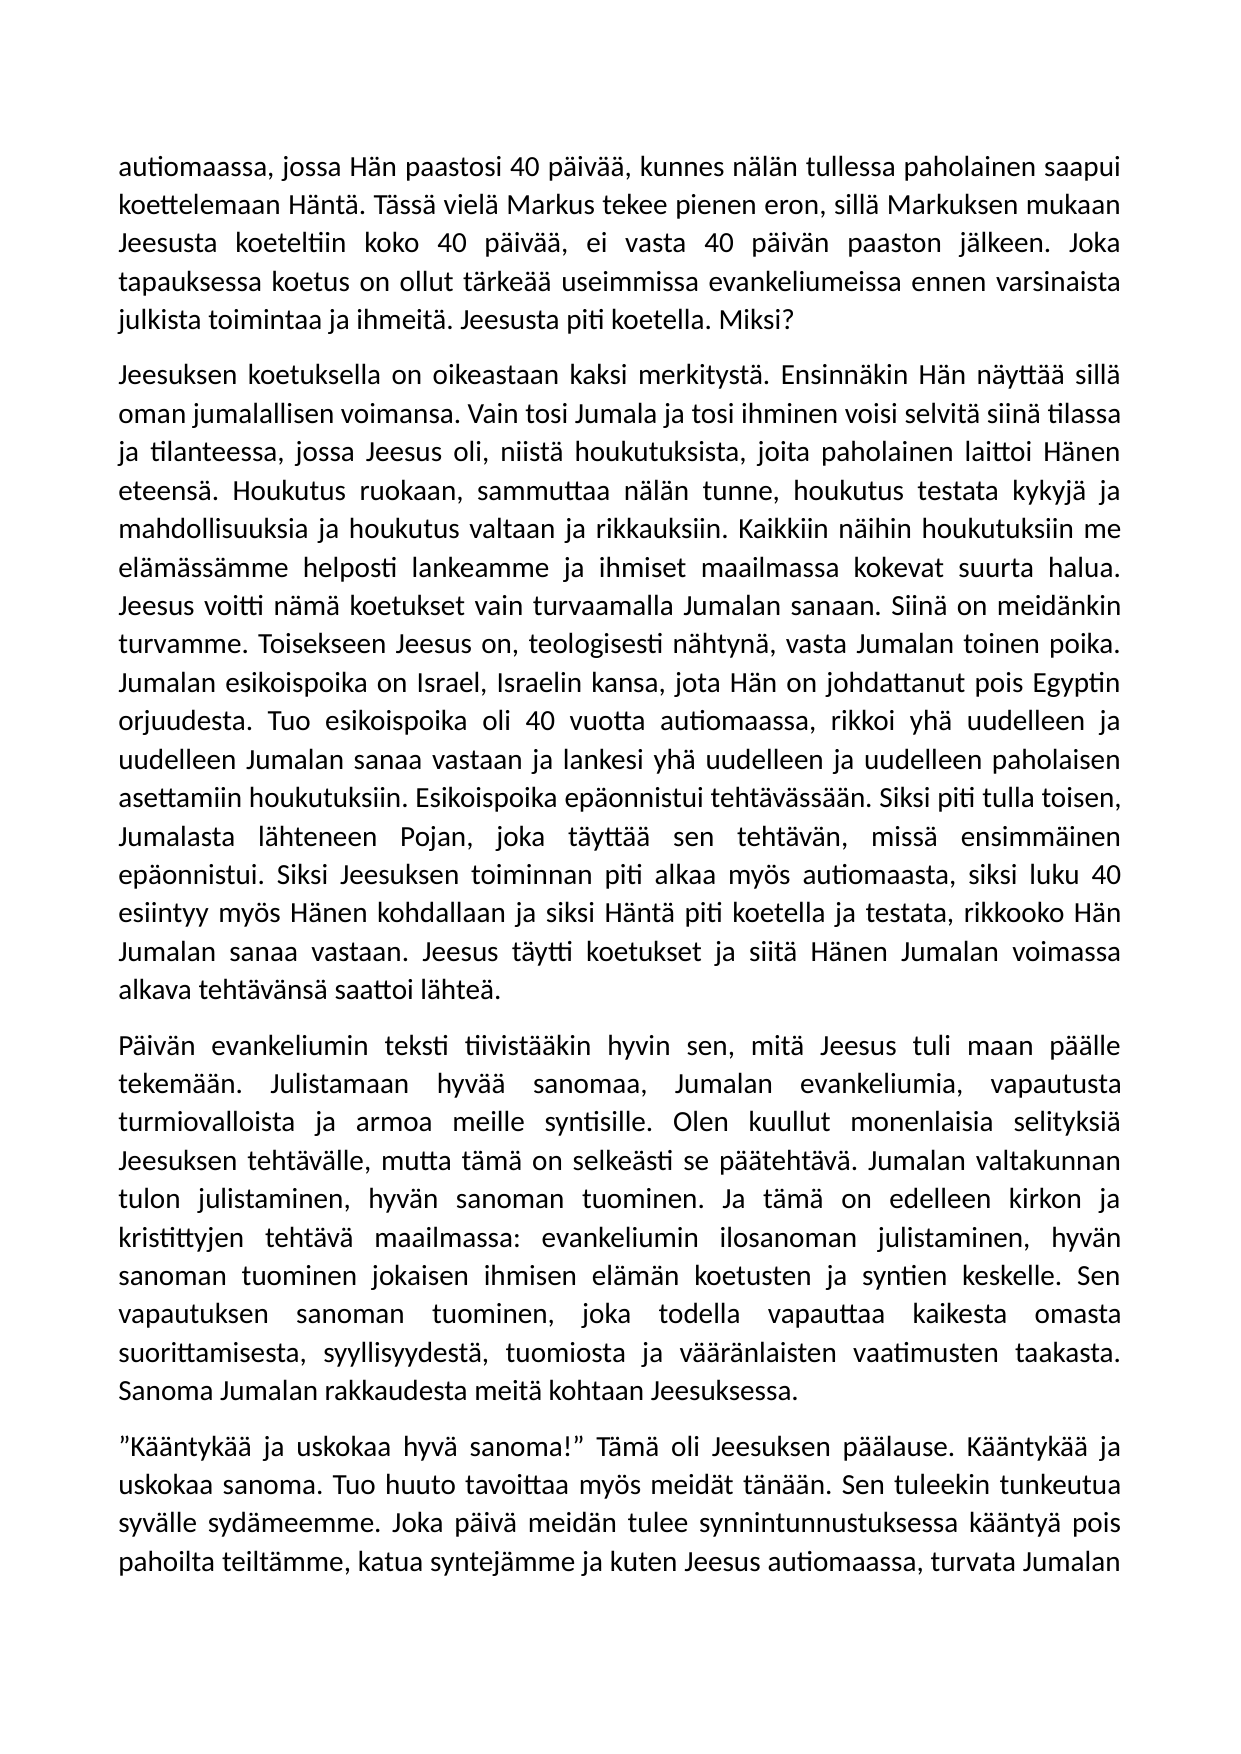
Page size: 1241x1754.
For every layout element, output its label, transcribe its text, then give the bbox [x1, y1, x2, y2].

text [118, 148, 1122, 337]
text Päivän evankeliumin teksti tiivistääkin hyvin sen, mitä Jeesus tuli maan päälle tekemään. Julistamaan hyvää sanomaa, Jumalan evankeliumia, vapautusta turmiovalloista ja armoa meille syntisille. Olen kuullut monenlaisia selityksiä Jeesuksen tehtävälle, mutta tämä on selkeästi se päätehtävä. Jumalan valtakunnan tulon julistaminen, hyvän sanoman tuominen. Ja tämä on edelleen kirkon ja kristittyjen tehtävä maailmassa: evankeliumin ilosanoman julistaminen, hyvän sanoman tuominen jokaisen ihmisen elämän koetusten ja syntien keskelle. Sen vapautuksen sanoman tuominen, joka todella vapauttaa kaikesta omasta suorittamisesta, syyllisyydestä, tuomiosta ja vääränlaisten vaatimusten taakasta. Sanoma Jumalan rakkaudesta meitä kohtaan Jeesuksessa. [118, 1027, 1122, 1408]
text Jeesuksen koetuksella on oikeastaan kaksi merkitystä. Ensinnäkin Hän näyttää sillä oman jumalallisen voimansa. Vain tosi Jumala ja tosi ihminen voisi selvitä siinä tilassa ja tilanteessa, jossa Jeesus oli, niistä houkutuksista, joita paholainen laittoi Hänen eteensä. Houkutus ruokaan, sammuttaa nälän tunne, houkutus testata kykyjä ja mahdollisuuksia ja houkutus valtaan ja rikkauksiin. Kaikkiin näihin houkutuksiin me elämässämme helposti lankeamme ja ihmiset maailmassa kokevat suurta halua. Jeesus voitti nämä koetukset vain turvaamalla Jumalan sanaan. Siinä on meidänkin turvamme. Toisekseen Jeesus on, teologisesti nähtynä, vasta Jumalan toinen poika. Jumalan esikoispoika on Israel, Israelin kansa, jota Hän on johdattanut pois Egyptin orjuudesta. Tuo esikoispoika oli 40 vuotta autiomaassa, rikkoi yhä uudelleen ja uudelleen Jumalan sanaa vastaan ja lankesi yhä uudelleen ja uudelleen paholaisen asettamiin houkutuksiin. Esikoispoika epäonnistui tehtävässään. Siksi piti tulla toisen, Jumalasta lähteneen Pojan, joka täyttää sen tehtävän, missä ensimmäinen epäonnistui. Siksi Jeesuksen toiminnan piti alkaa myös autiomaasta, siksi luku 40 esiintyy myös Hänen kohdallaan ja siksi Häntä piti koetella ja testata, rikkooko Hän Jumalan sanaa vastaan. Jeesus täytti koetukset ja siitä Hänen Jumalan voimassa alkava tehtävänsä saattoi lähteä. [118, 356, 1122, 1007]
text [118, 1428, 1122, 1578]
